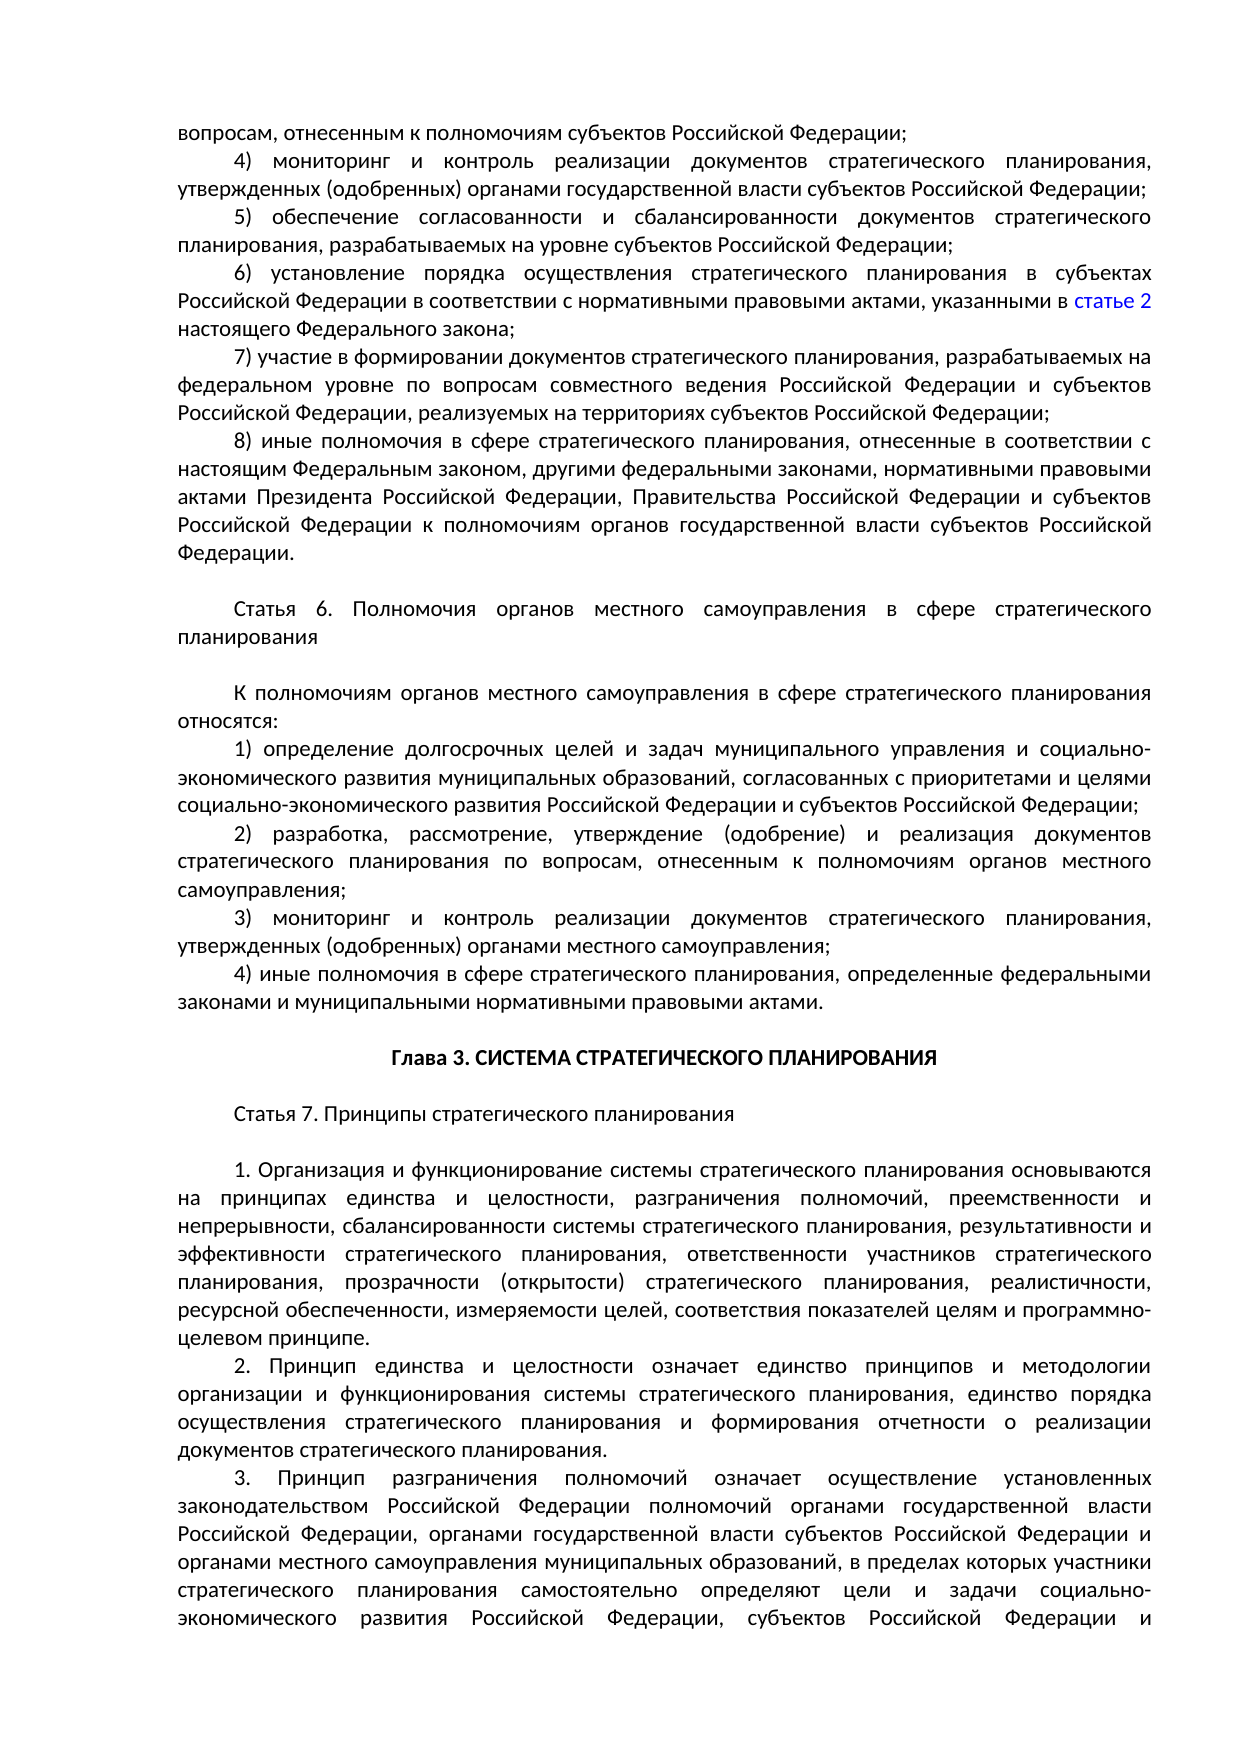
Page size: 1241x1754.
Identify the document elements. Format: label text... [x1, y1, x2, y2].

title Глава 3. СИСТЕМА СТРАТЕГИЧЕСКОГО ПЛАНИРОВАНИЯ [177, 1043, 1152, 1071]
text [177, 118, 1152, 146]
text 3) мониторинг и контроль реализации документов стратегического планирования, утвержденных (одобренных) органами местного самоуправления; [177, 903, 1152, 959]
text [177, 1463, 1152, 1631]
text 2) разработка, рассмотрение, утверждение (одобрение) и реализация документов стратегического планирования по вопросам, отнесенным к полномочиям органов местного самоуправления; [177, 819, 1152, 903]
text Статья 6. Полномочия органов местного самоуправления в сфере стратегического планирования [177, 594, 1152, 651]
text 6) установление порядка осуществления стратегического планирования в субъектах Российской Федерации в соответствии с нормативными правовыми актами, указанными в статье 2 настоящего Федерального закона; [177, 258, 1152, 342]
text К полномочиям органов местного самоуправления в сфере стратегического планирования относятся: [177, 678, 1152, 734]
text 2. Принцип единства и целостности означает единство принципов и методологии организации и функционирования системы стратегического планирования, единство порядка осуществления стратегического планирования и формирования отчетности о реализации документов стратегического планирования. [177, 1351, 1152, 1463]
text Статья 7. Принципы стратегического планирования [177, 1099, 1152, 1127]
text 1. Организация и функционирование системы стратегического планирования основываются на принципах единства и целостности, разграничения полномочий, преемственности и непрерывности, сбалансированности системы стратегического планирования, результативности и эффективности стратегического планирования, ответственности участников стратегического планирования, прозрачности (открытости) стратегического планирования, реалистичности, ресурсной обеспеченности, измеряемости целей, соответствия показателей целям и программно-целевом принципе. [177, 1155, 1152, 1351]
text 4) мониторинг и контроль реализации документов стратегического планирования, утвержденных (одобренных) органами государственной власти субъектов Российской Федерации; [177, 146, 1152, 202]
text 8) иные полномочия в сфере стратегического планирования, отнесенные в соответствии с настоящим Федеральным законом, другими федеральными законами, нормативными правовыми актами Президента Российской Федерации, Правительства Российской Федерации и субъектов Российской Федерации к полномочиям органов государственной власти субъектов Российской Федерации. [177, 426, 1152, 566]
text 1) определение долгосрочных целей и задач муниципального управления и социально-экономического развития муниципальных образований, согласованных с приоритетами и целями социально-экономического развития Российской Федерации и субъектов Российской Федерации; [177, 734, 1152, 819]
text 7) участие в формировании документов стратегического планирования, разрабатываемых на федеральном уровне по вопросам совместного ведения Российской Федерации и субъектов Российской Федерации, реализуемых на территориях субъектов Российской Федерации; [177, 342, 1152, 426]
text 4) иные полномочия в сфере стратегического планирования, определенные федеральными законами и муниципальными нормативными правовыми актами. [177, 959, 1152, 1015]
text 5) обеспечение согласованности и сбалансированности документов стратегического планирования, разрабатываемых на уровне субъектов Российской Федерации; [177, 202, 1152, 258]
